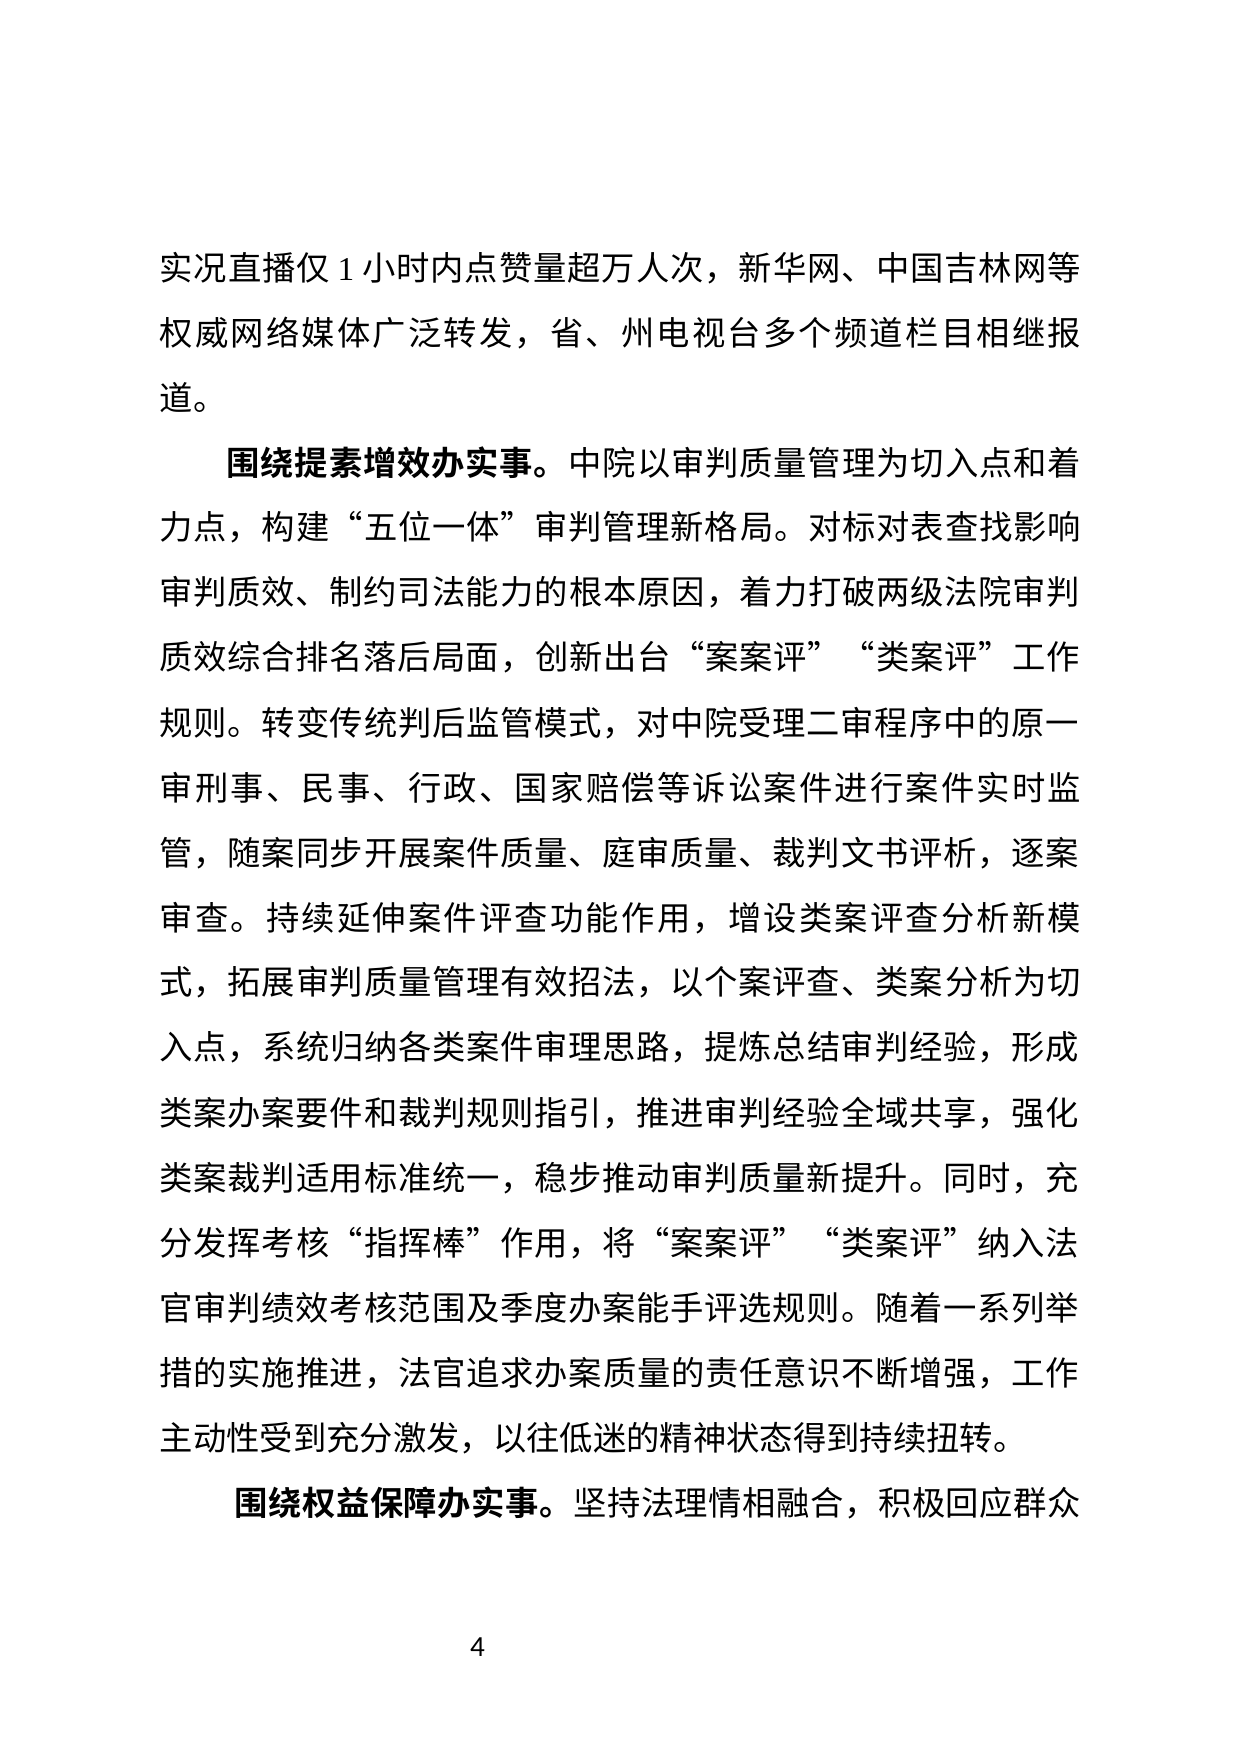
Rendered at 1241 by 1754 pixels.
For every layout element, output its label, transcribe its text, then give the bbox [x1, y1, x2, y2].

text 围绕提素增效办实事。中院以审判质量管理为切入点和着力点，构建“五位一体”审判管理新格局。对标对表查找影响审判质效、制约司法能力的根本原因，着力打破两级法院审判质效综合排名落后局面，创新出台“案案评”“类案评”工作规则。转变传统判后监管模式，对中院受理二审程序中的原一审刑事、民事、行政、国家赔偿等诉讼案件进行案件实时监管，随案同步开展案件质量、庭审质量、裁判文书评析，逐案审查。持续延伸案件评查功能作用，增设类案评查分析新模式，拓展审判质量管理有效招法，以个案评查、类案分析为切入点，系统归纳各类案件审理思路，提炼总结审判经验，形成类案办案要件和裁判规则指引，推进审判经验全域共享，强化类案裁判适用标准统一，稳步推动审判质量新提升。同时，充分发挥考核“指挥棒”作用，将“案案评”“类案评”纳入法官审判绩效考核范围及季度办案能手评选规则。随着一系列举措的实施推进，法官追求办案质量的责任意识不断增强，工作主动性受到充分激发，以往低迷的精神状态得到持续扭转。 [159, 428, 1081, 1468]
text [159, 233, 1081, 428]
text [159, 1468, 1081, 1533]
